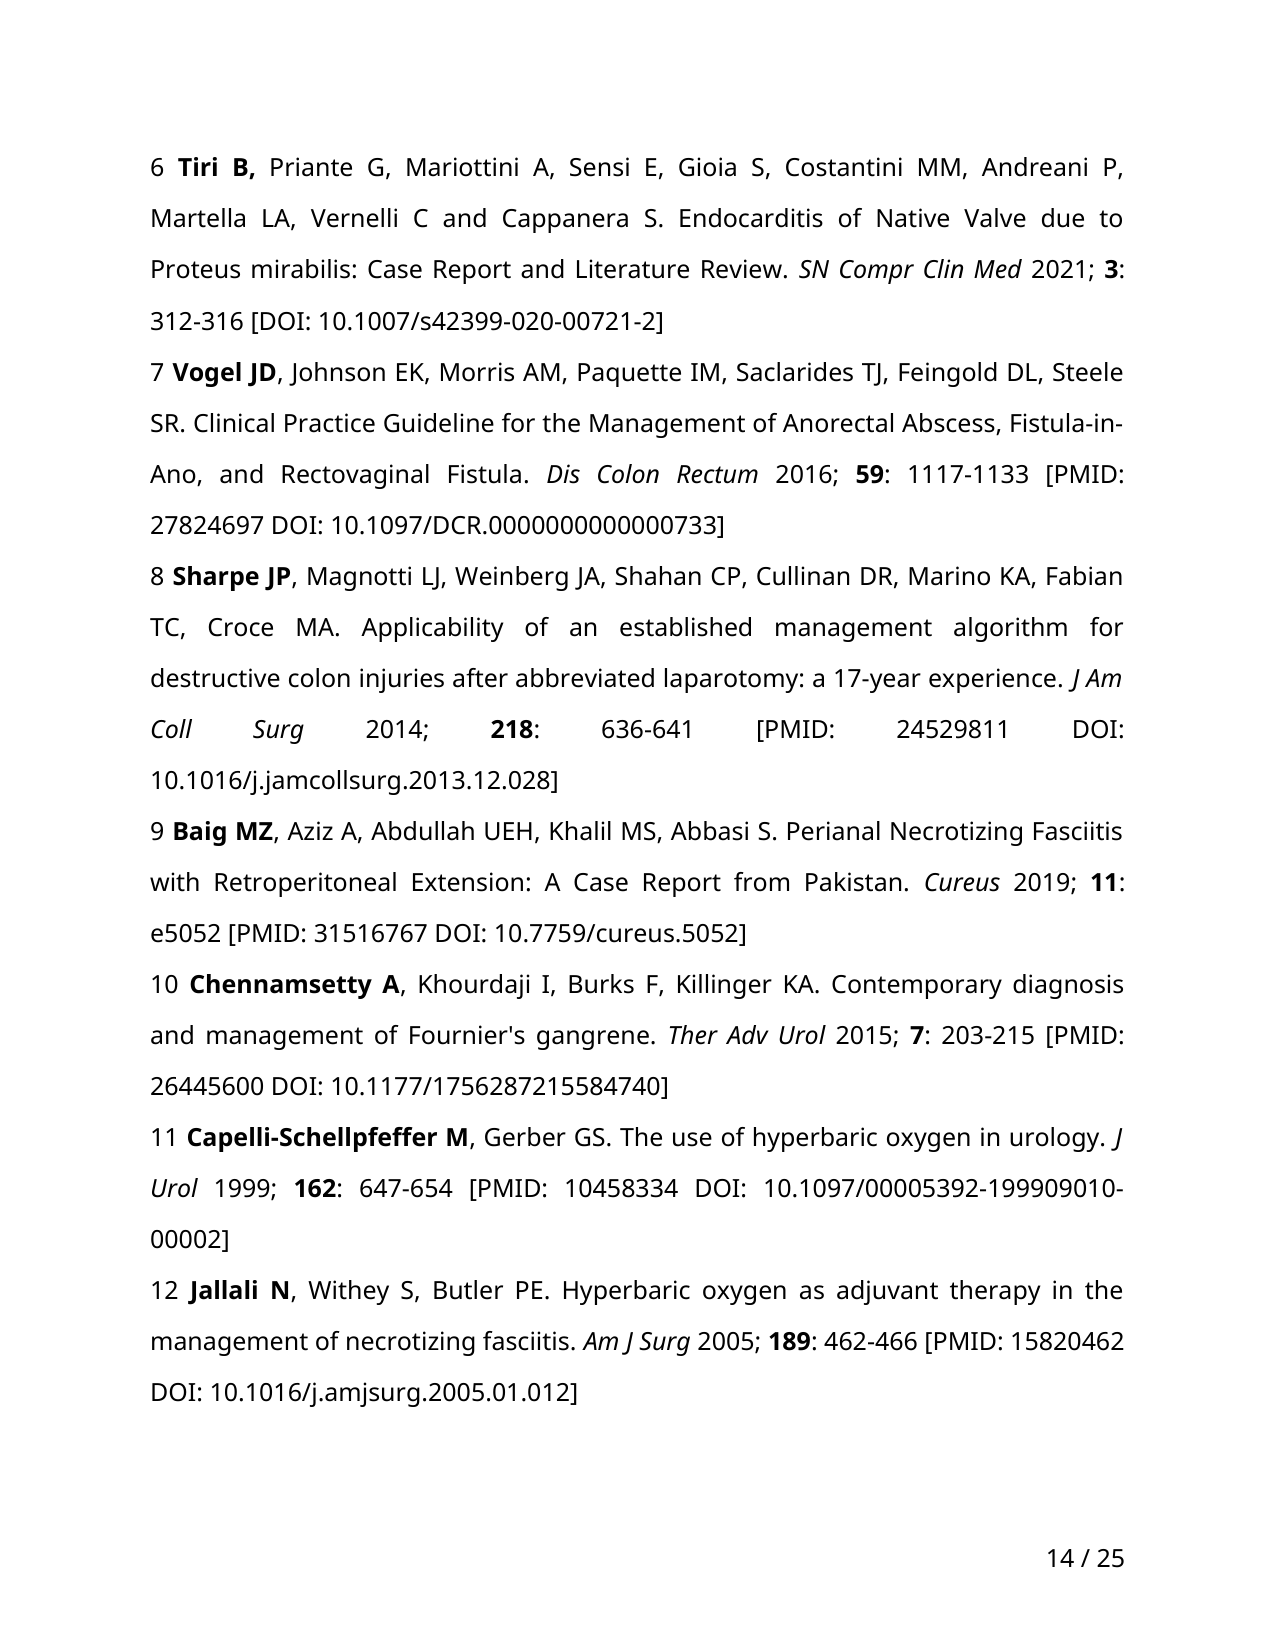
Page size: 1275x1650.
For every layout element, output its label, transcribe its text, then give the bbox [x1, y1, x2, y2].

text 10 Chennamsetty A, Khourdaji I, Burks F, Killinger KA. Contemporary diagnosis and management of Fournier's gangrene. Ther Adv Urol 2015; 7: 203-215 [PMID: 26445600 DOI: 10.1177/1756287215584740] [150, 967, 1125, 1103]
text 11 Capelli-Schellpfeffer M, Gerber GS. The use of hyperbaric oxygen in urology. J Urol 1999; 162: 647-654 [PMID: 10458334 DOI: 10.1097/00005392-199909010-00002] [150, 1120, 1125, 1256]
text 8 Sharpe JP, Magnotti LJ, Weinberg JA, Shahan CP, Cullinan DR, Marino KA, Fabian TC, Croce MA. Applicability of an established management algorithm for destructive colon injuries after abbreviated laparotomy: a 17-year experience. J Am Coll Surg 2014; 218: 636-641 [PMID: 24529811 DOI: 10.1016/j.jamcollsurg.2013.12.028] [150, 558, 1125, 797]
text 9 Baig MZ, Aziz A, Abdullah UEH, Khalil MS, Abbasi S. Perianal Necrotizing Fasciitis with Retroperitoneal Extension: A Case Report from Pakistan. Cureus 2019; 11: e5052 [PMID: 31516767 DOI: 10.7759/cureus.5052] [150, 813, 1125, 950]
text 12 Jallali N, Withey S, Butler PE. Hyperbaric oxygen as adjuvant therapy in the management of necrotizing fasciitis. Am J Surg 2005; 189: 462-466 [PMID: 15820462 DOI: 10.1016/j.amjsurg.2005.01.012] [150, 1273, 1125, 1409]
text 6 Tiri B, Priante G, Mariottini A, Sensi E, Gioia S, Costantini MM, Andreani P, Martella LA, Vernelli C and Cappanera S. Endocarditis of Native Valve due to Proteus mirabilis: Case Report and Literature Review. SN Compr Clin Med 2021; 3: 312-316 [DOI: 10.1007/s42399-020-00721-2] [150, 150, 1125, 337]
text 7 Vogel JD, Johnson EK, Morris AM, Paquette IM, Saclarides TJ, Feingold DL, Steele SR. Clinical Practice Guideline for the Management of Anorectal Abscess, Fistula-in-Ano, and Rectovaginal Fistula. Dis Colon Rectum 2016; 59: 1117-1133 [PMID: 27824697 DOI: 10.1097/DCR.0000000000000733] [150, 354, 1125, 541]
